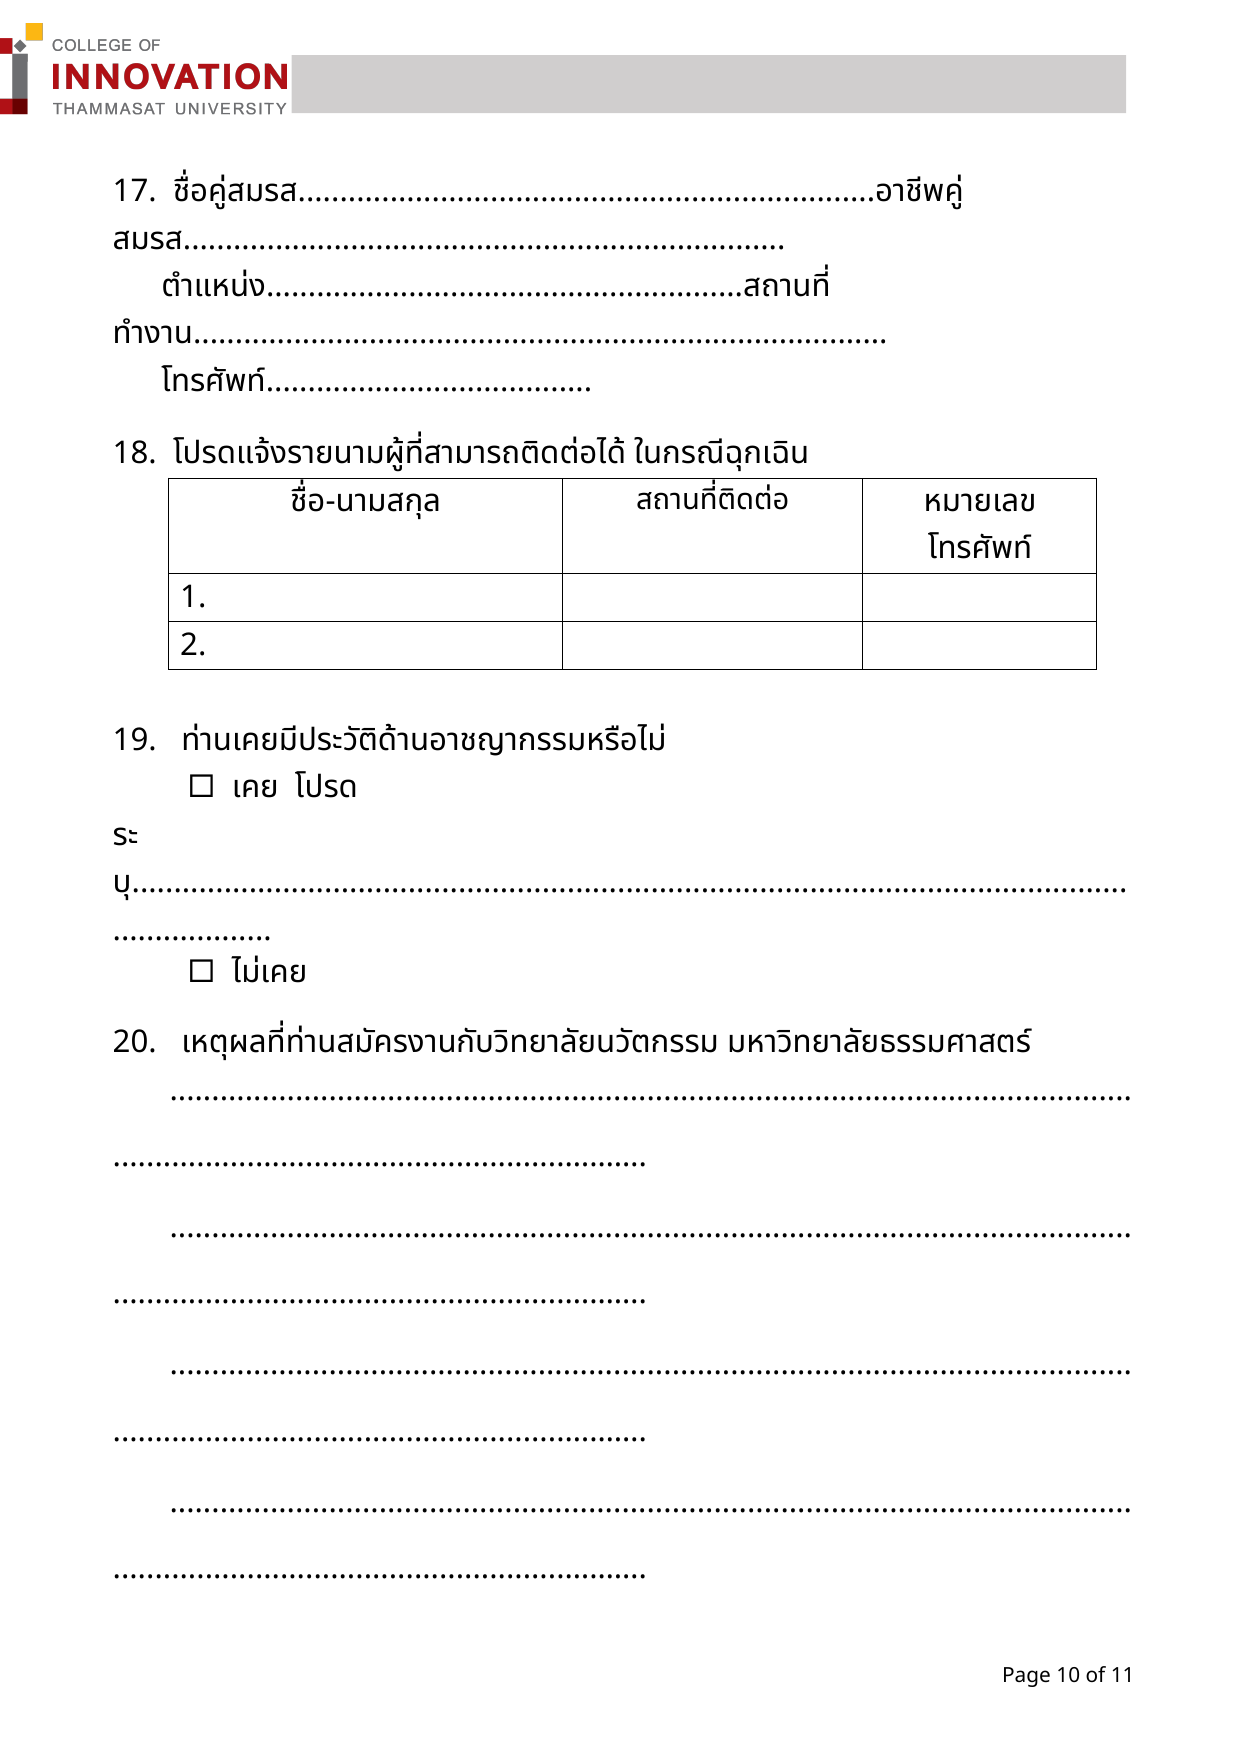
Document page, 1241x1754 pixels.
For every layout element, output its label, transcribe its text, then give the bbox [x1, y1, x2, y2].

table_cell [863, 574, 1096, 621]
table_cell [563, 622, 862, 669]
table_cell 2. [169, 622, 562, 669]
picture [0, 23, 287, 119]
text เคย โปรดระบุ.......................................................................................................................................... [112, 765, 1134, 949]
table_cell [863, 622, 1096, 669]
table_header สถานที่ติดต่อ [563, 479, 862, 573]
text 18. โปรดแจ้งรายนามผู้ที่สามารถติดต่อได้ ในกรณีฉุกเฉิน [112, 430, 1134, 477]
text .........................................................................................................................................................................………. [112, 1341, 1134, 1455]
text 19. ท่านเคยมีประวัติด้านอาชญากรรมหรือไม่ [112, 717, 1134, 765]
text ไม่เคย [112, 949, 1134, 996]
table_cell 1. [169, 574, 562, 621]
table_cell [563, 574, 862, 621]
text 17. ชื่อคู่สมรส.....................................................................อาชีพคู่สมรส........................................................................ [112, 169, 1134, 263]
table_header หมายเลขโทรศัพท์ [863, 479, 1096, 573]
text โทรศัพท์....................................... [112, 358, 1134, 405]
table_header ชื่อ-นามสกุล [169, 479, 562, 573]
text .........................................................................................................................................................................………. [112, 1204, 1134, 1318]
text .........................................................................................................................................................................………. [112, 1479, 1134, 1592]
text 20. เหตุผลที่ท่านสมัครงานกับวิทยาลัยนวัตกรรม มหาวิทยาลัยธรรมศาสตร์ [112, 1019, 1134, 1067]
text .........................................................................................................................................................................………. [112, 1067, 1134, 1180]
text ตำแหน่ง.........................................................สถานที่ทำงาน................................................................................... [112, 263, 1134, 358]
